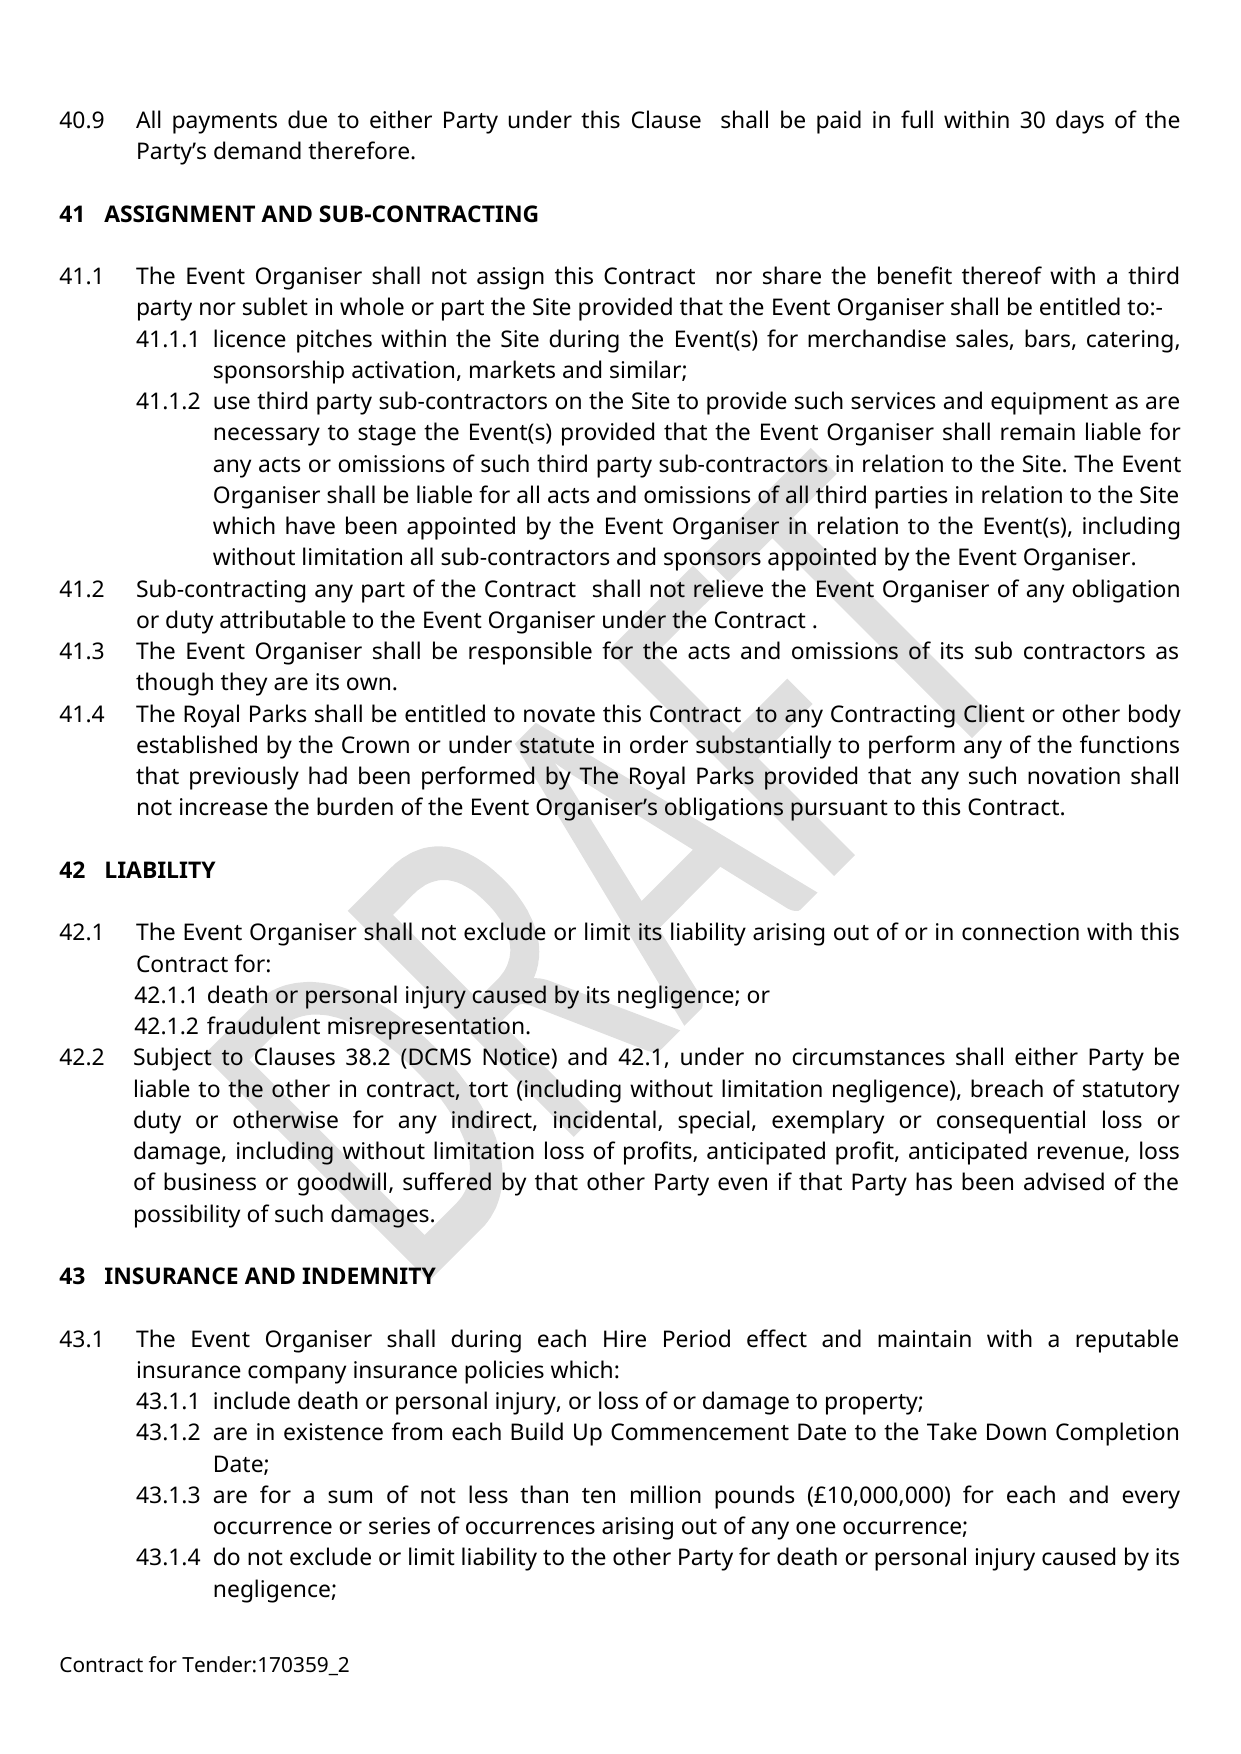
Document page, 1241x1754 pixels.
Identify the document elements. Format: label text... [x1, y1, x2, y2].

subtitle INSURANCE AND INDEMNITY [59, 1260, 1181, 1291]
subtitle Sub-contracting any part of the Contract shall not relieve the Event Organiser of any obligation or duty attributable to the Event Organiser under the Contract . [59, 572, 1181, 635]
subtitle use third party sub-contractors on the Site to provide such services and equipment as are necessary to stage the Event(s) provided that the Event Organiser shall remain liable for any acts or omissions of such third party sub-contractors in relation to the Site. The Event Organiser shall be liable for all acts and omissions of all third parties in relation to the Site which have been appointed by the Event Organiser in relation to the Event(s), including without limitation all sub-contractors and sponsors appointed by the Event Organiser. [136, 385, 1181, 572]
subtitle are for a sum of not less than ten million pounds (£10,000,000) for each and every occurrence or series of occurrences arising out of any one occurrence; [136, 1479, 1181, 1541]
subtitle The Royal Parks shall be entitled to novate this Contract to any Contracting Client or other body established by the Crown or under statute in order substantially to perform any of the functions that previously had been performed by The Royal Parks provided that any such novation shall not increase the burden of the Event Organiser’s obligations pursuant to this Contract. [59, 697, 1181, 822]
subtitle do not exclude or limit liability to the other Party for death or personal injury caused by its negligence; [136, 1541, 1181, 1604]
subtitle All payments due to either Party under this Clause shall be paid in full within 30 days of the Party’s demand therefore. [59, 104, 1181, 166]
subtitle LIABILITY [59, 854, 1181, 885]
subtitle The Event Organiser shall not assign this Contract nor share the benefit thereof with a third party nor sublet in whole or part the Site provided that the Event Organiser shall be entitled to:- [59, 260, 1181, 322]
subtitle licence pitches within the Site during the Event(s) for merchandise sales, bars, catering, sponsorship activation, markets and similar; [136, 322, 1181, 385]
subtitle fraudulent misrepresentation. [134, 1010, 1181, 1041]
subtitle The Event Organiser shall be responsible for the acts and omissions of its sub contractors as though they are its own. [59, 635, 1181, 697]
subtitle death or personal injury caused by its negligence; or [134, 979, 1181, 1010]
subtitle The Event Organiser shall not exclude or limit its liability arising out of or in connection with this Contract for: [59, 916, 1181, 979]
subtitle are in existence from each Build Up Commencement Date to the Take Down Completion Date; [136, 1416, 1181, 1479]
subtitle The Event Organiser shall during each Hire Period effect and maintain with a reputable insurance company insurance policies which: [59, 1322, 1181, 1385]
subtitle asSIGNMENT AND SUB-CONTRACTING [59, 197, 1181, 229]
subtitle include death or personal injury, or loss of or damage to property; [136, 1385, 1181, 1416]
